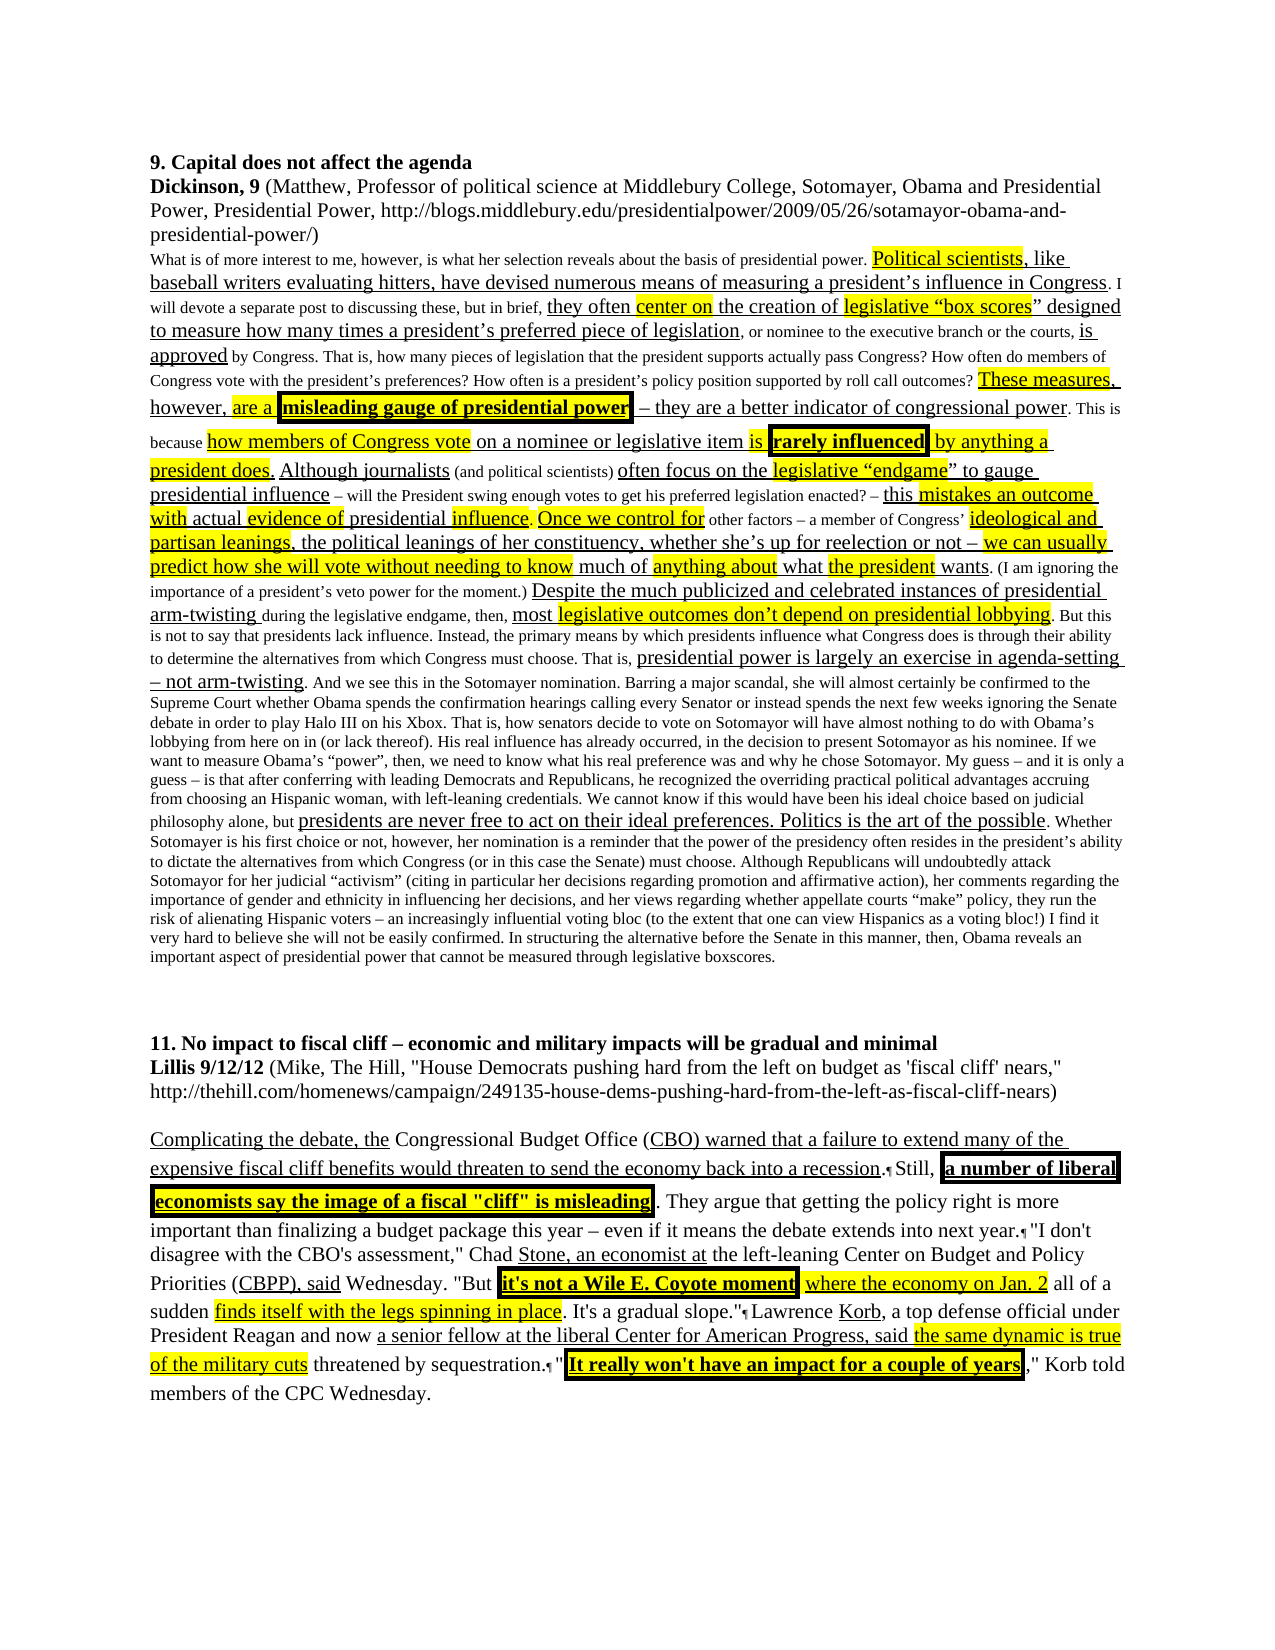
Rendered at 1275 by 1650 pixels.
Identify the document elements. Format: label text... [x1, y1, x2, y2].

text Complicating the debate, the Congressional Budget Office (CBO) warned that a failure to extend many of the expensive fiscal cliff benefits would threaten to send the economy back into a recession.¶ Still, a number of liberal economists say the image of a fiscal "cliff" is misleading. They argue that getting the policy right is more important than finalizing a budget package this year – even if it means the debate extends into next year.¶ "I don't disagree with the CBO's assessment," Chad Stone, an economist at the left-leaning Center on Budget and Policy Priorities (CBPP), said Wednesday. "But it's not a Wile E. Coyote moment where the economy on Jan. 2 all of a sudden finds itself with the legs spinning in place. It's a gradual slope."¶ Lawrence Korb, a top defense official under President Reagan and now a senior fellow at the liberal Center for American Progress, said the same dynamic is true of the military cuts threatened by sequestration.¶ "It really won't have an impact for a couple of years," Korb told members of the CPC Wednesday. [150, 1127, 1125, 1405]
text Dickinson, 9 (Matthew, Professor of political science at Middlebury College, Sotomayer, Obama and Presidential Power, Presidential Power, http://blogs.middlebury.edu/presidentialpower/2009/05/26/sotamayor-obama-and-presidential-power/) [150, 174, 1125, 246]
subtitle 9. Capital does not affect the agenda [150, 150, 1125, 174]
text Lillis 9/12/12 (Mike, The Hill, "House Democrats pushing hard from the left on budget as 'fiscal cliff' nears," http://thehill.com/homenews/campaign/249135-house-dems-pushing-hard-from-the-left-as-fiscal-cliff-nears) [150, 1054, 1125, 1103]
text What is of more interest to me, however, is what her selection reveals about the basis of presidential power. Political scientists, like baseball writers evaluating hitters, have devised numerous means of measuring a president’s influence in Congress. I will devote a separate post to discussing these, but in brief, they often center on the creation of legislative “box scores” designed to measure how many times a president’s preferred piece of legislation, or nominee to the executive branch or the courts, is approved by Congress. That is, how many pieces of legislation that the president supports actually pass Congress? How often do members of Congress vote with the president’s preferences? How often is a president’s policy position supported by roll call outcomes? These measures, however, are a misleading gauge of presidential power – they are a better indicator of congressional power. This is because how members of Congress vote on a nominee or legislative item is rarely influenced by anything a president does. Although journalists (and political scientists) often focus on the legislative “endgame” to gauge presidential influence – will the President swing enough votes to get his preferred legislation enacted? – this mistakes an outcome with actual evidence of presidential influence. Once we control for other factors – a member of Congress’ ideological and partisan leanings, the political leanings of her constituency, whether she’s up for reelection or not – we can usually predict how she will vote without needing to know much of anything about what the president wants. (I am ignoring the importance of a president’s veto power for the moment.) Despite the much publicized and celebrated instances of presidential arm-twisting during the legislative endgame, then, most legislative outcomes don’t depend on presidential lobbying. But this is not to say that presidents lack influence. Instead, the primary means by which presidents influence what Congress does is through their ability to determine the alternatives from which Congress must choose. That is, presidential power is largely an exercise in agenda-setting – not arm-twisting. And we see this in the Sotomayer nomination. Barring a major scandal, she will almost certainly be confirmed to the Supreme Court whether Obama spends the confirmation hearings calling every Senator or instead spends the next few weeks ignoring the Senate debate in order to play Halo III on his Xbox. That is, how senators decide to vote on Sotomayor will have almost nothing to do with Obama’s lobbying from here on in (or lack thereof). His real influence has already occurred, in the decision to present Sotomayor as his nominee. If we want to measure Obama’s “power”, then, we need to know what his real preference was and why he chose Sotomayor. My guess – and it is only a guess – is that after conferring with leading Democrats and Republicans, he recognized the overriding practical political advantages accruing from choosing an Hispanic woman, with left-leaning credentials. We cannot know if this would have been his ideal choice based on judicial philosophy alone, but presidents are never free to act on their ideal preferences. Politics is the art of the possible. Whether Sotomayer is his first choice or not, however, her nomination is a reminder that the power of the presidency often resides in the president’s ability to dictate the alternatives from which Congress (or in this case the Senate) must choose. Although Republicans will undoubtedly attack Sotomayor for her judicial “activism” (citing in particular her decisions regarding promotion and affirmative action), her comments regarding the importance of gender and ethnicity in influencing her decisions, and her views regarding whether appellate courts “make” policy, they run the risk of alienating Hispanic voters – an increasingly influential voting bloc (to the extent that one can view Hispanics as a voting bloc!) I find it very hard to believe she will not be easily confirmed. In structuring the alternative before the Senate in this manner, then, Obama reveals an important aspect of presidential power that cannot be measured through legislative boxscores. [150, 246, 1125, 966]
subtitle 11. No impact to fiscal cliff – economic and military impacts will be gradual and minimal [150, 1031, 1125, 1054]
